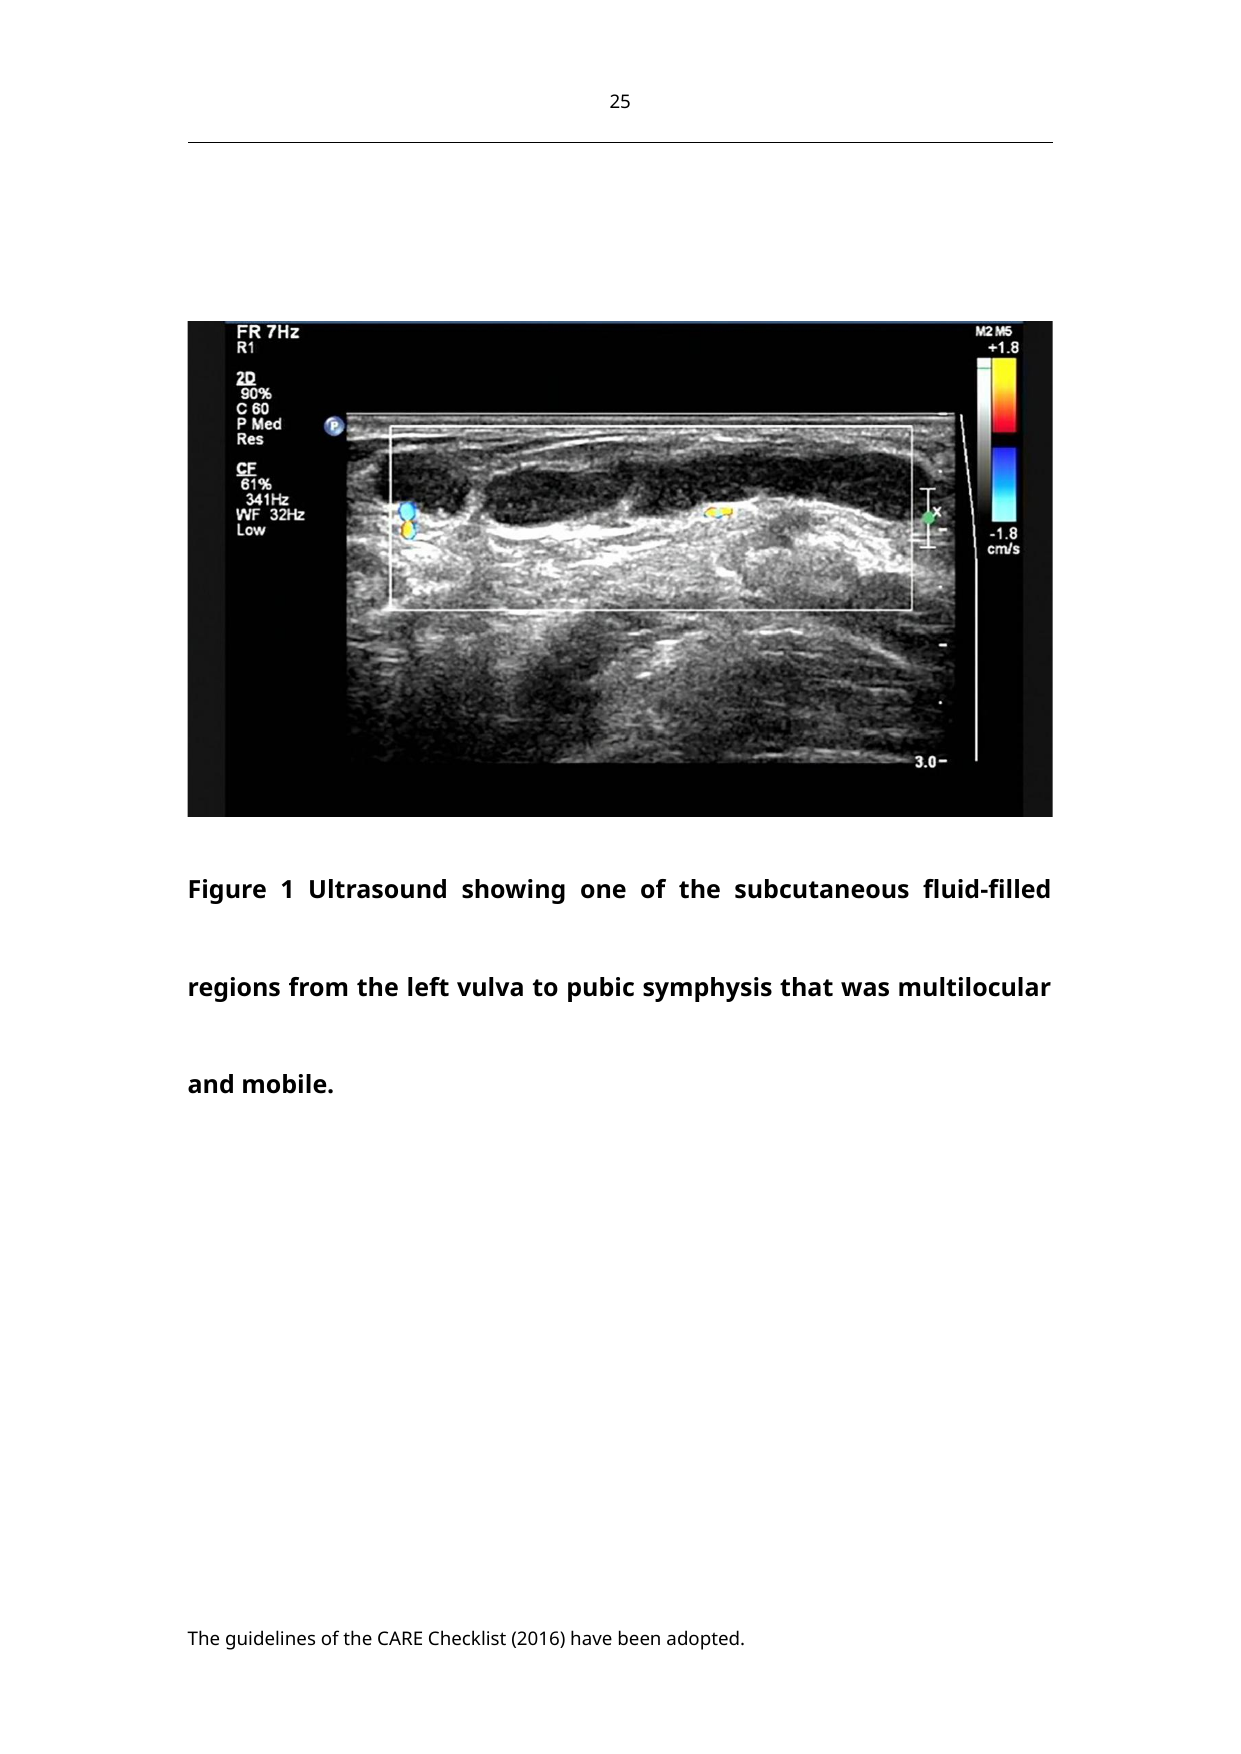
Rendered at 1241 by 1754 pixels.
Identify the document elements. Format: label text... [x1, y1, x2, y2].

text Figure 1 Ultrasound showing one of the subcutaneous fluid-filled regions from the left vulva to pubic symphysis that was multilocular and mobile. [187, 857, 1053, 1117]
picture [187, 321, 1053, 817]
